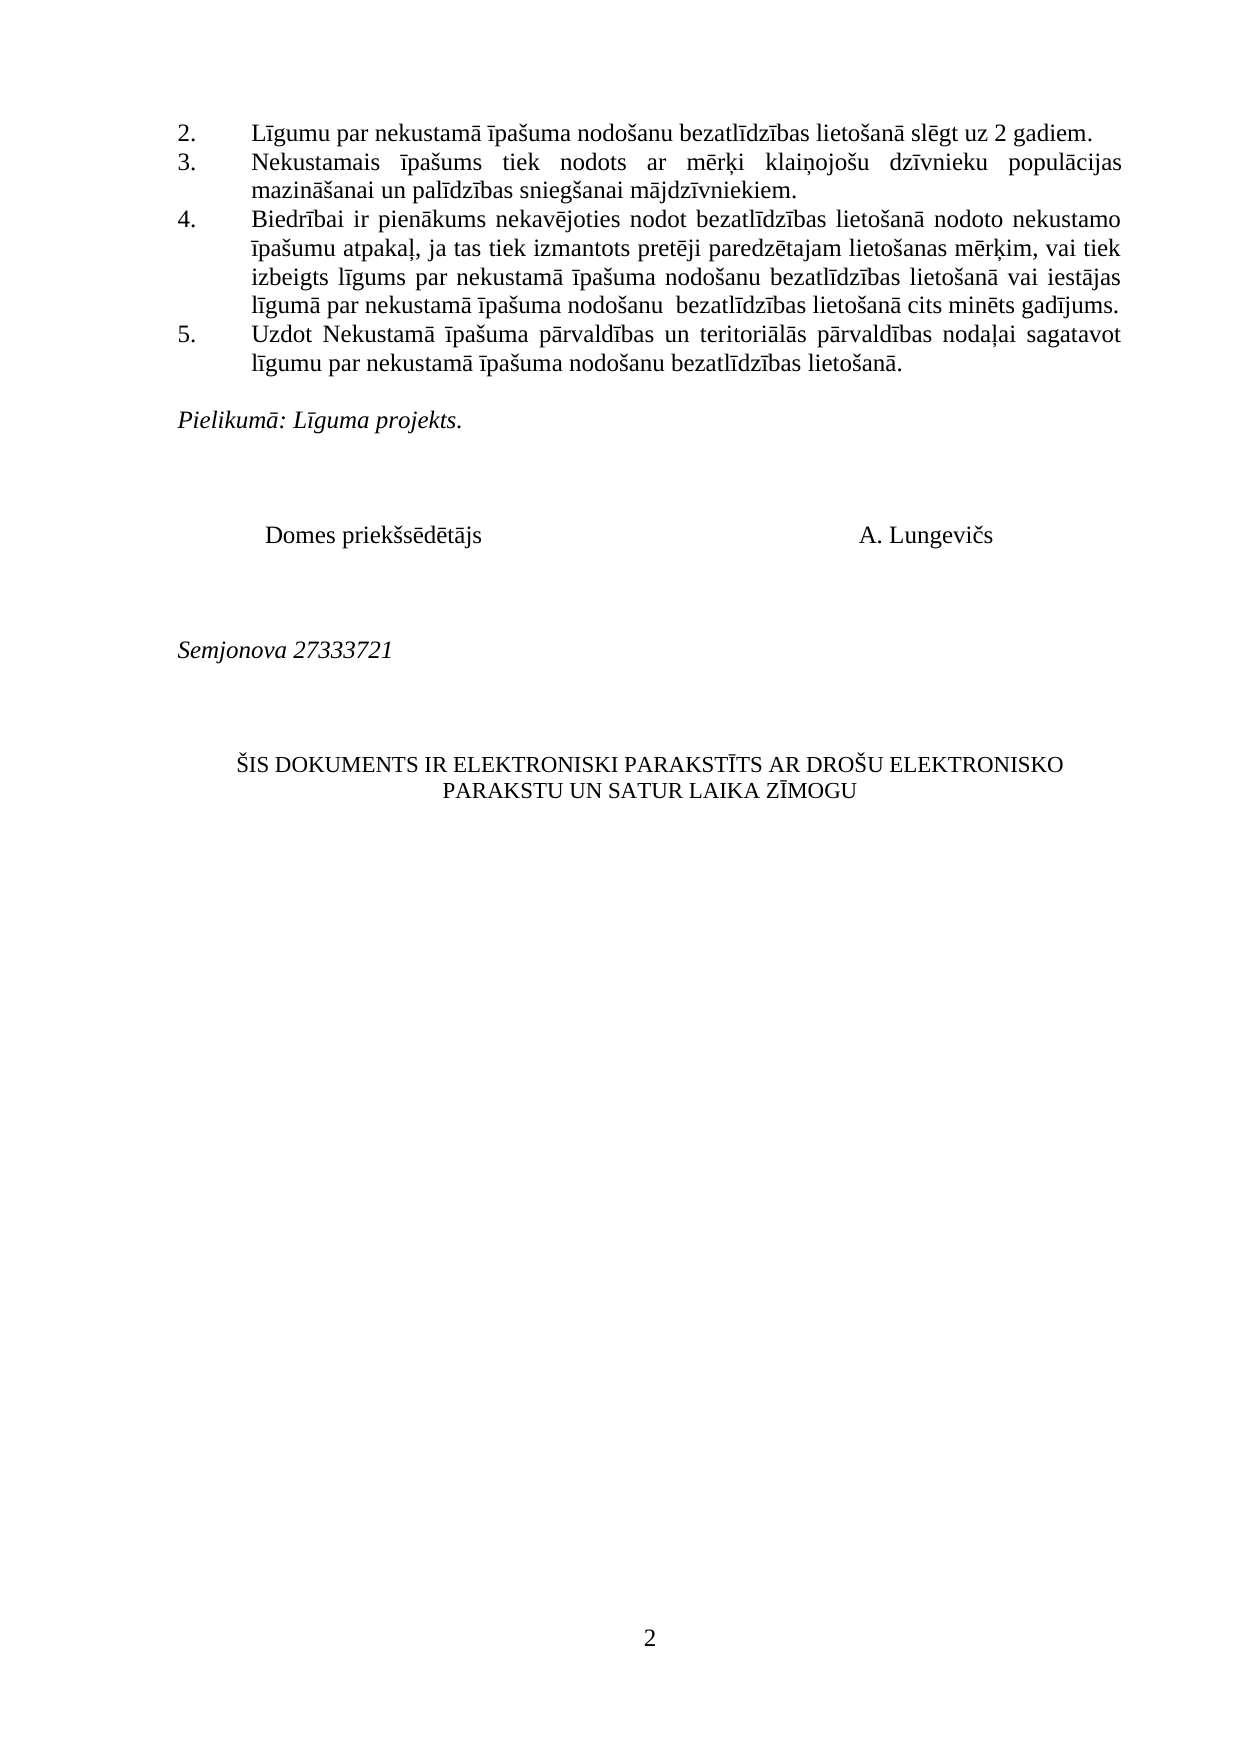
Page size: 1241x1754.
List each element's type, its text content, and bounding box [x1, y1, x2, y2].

list Biedrībai ir pienākums nekavējoties nodot bezatlīdzības lietošanā nodoto nekustamo īpašumu atpakaļ, ja tas tiek izmantots pretēji paredzētajam lietošanas mērķim, vai tiek izbeigts līgums par nekustamā īpašuma nodošanu bezatlīdzības lietošanā vai iestājas līgumā par nekustamā īpašuma nodošanu bezatlīdzības lietošanā cits minēts gadījums. [177, 204, 1122, 319]
text ŠIS DOKUMENTS IR ELEKTRONISKI PARAKSTĪTS AR DROŠU ELEKTRONISKO PARAKSTU UN SATUR LAIKA ZĪMOGU [178, 751, 1122, 803]
list Līgumu par nekustamā īpašuma nodošanu bezatlīdzības lietošanā slēgt uz 2 gadiem. [177, 118, 1122, 147]
text Domes priekšsēdētājs A. Lungevičs [177, 521, 1122, 549]
text Semjonova 27333721 [177, 636, 1122, 664]
list Nekustamais īpašums tiek nodots ar mērķi klaiņojošu dzīvnieku populācijas mazināšanai un palīdzības sniegšanai mājdzīvniekiem. [177, 147, 1122, 204]
list Uzdot Nekustamā īpašuma pārvaldības un teritoriālās pārvaldības nodaļai sagatavot līgumu par nekustamā īpašuma nodošanu bezatlīdzības lietošanā. [177, 319, 1122, 377]
text Pielikumā: Līguma projekts. [177, 406, 1122, 434]
